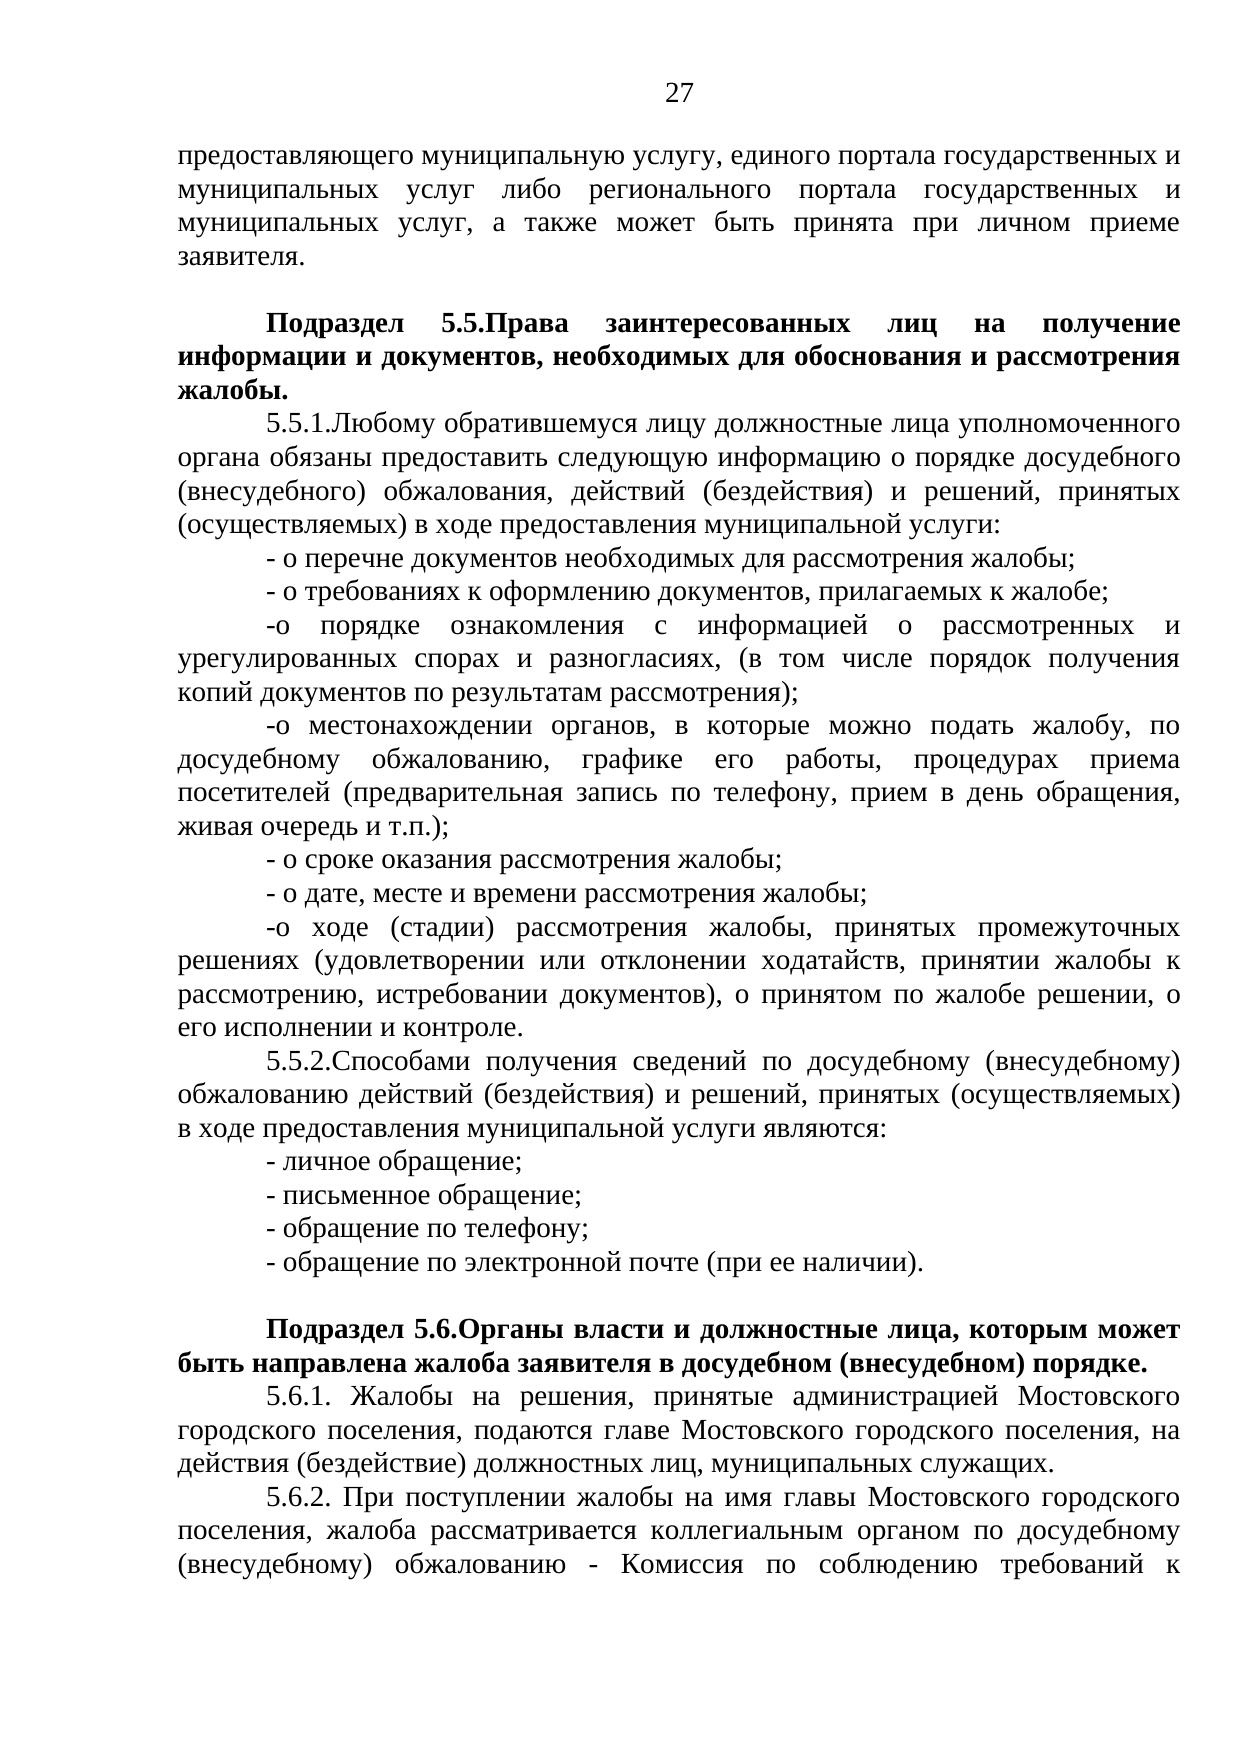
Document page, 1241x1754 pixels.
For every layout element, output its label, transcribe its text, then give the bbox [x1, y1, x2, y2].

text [177, 1479, 1181, 1579]
text -о порядке ознакомления с информацией о рассмотренных и урегулированных спорах и разногласиях, (в том числе порядок получения копий документов по результатам рассмотрения); [177, 607, 1181, 707]
text 5.5.2.Способами получения сведений по досудебному (внесудебному) обжалованию действий (бездействия) и решений, принятых (осуществляемых) в ходе предоставления муниципальной услуги являются: [177, 1043, 1181, 1143]
text Подраздел 5.6.Органы власти и должностные лица, которым может быть направлена жалоба заявителя в досудебном (внесудебном) порядке. [177, 1311, 1181, 1378]
text - о перечне документов необходимых для рассмотрения жалобы; [177, 540, 1181, 573]
text - о дате, месте и времени рассмотрения жалобы; [177, 875, 1181, 909]
text 5.5.1.Любому обратившемуся лицу должностные лица уполномоченного органа обязаны предоставить следующую информацию о порядке досудебного (внесудебного) обжалования, действий (бездействия) и решений, принятых (осуществляемых) в ходе предоставления муниципальной услуги: [177, 406, 1181, 540]
text - обращение по телефону; [177, 1211, 1181, 1244]
text -о местонахождении органов, в которые можно подать жалобу, по досудебному обжалованию, графике его работы, процедурах приема посетителей (предварительная запись по телефону, прием в день обращения, живая очередь и т.п.); [177, 707, 1181, 842]
text Подраздел 5.5.Права заинтересованных лиц на получение информации и документов, необходимых для обоснования и рассмотрения жалобы. [177, 305, 1181, 406]
text - личное обращение; [177, 1143, 1181, 1177]
text - письменное обращение; [177, 1177, 1181, 1211]
text - обращение по электронной почте (при ее наличии). [177, 1244, 1181, 1278]
text 5.6.1. Жалобы на решения, принятые администрацией Мостовского городского поселения, подаются главе Мостовского городского поселения, на действия (бездействие) должностных лиц, муниципальных служащих. [177, 1378, 1181, 1479]
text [177, 137, 1181, 271]
text - о сроке оказания рассмотрения жалобы; [177, 842, 1181, 875]
text - о требованиях к оформлению документов, прилагаемых к жалобе; [177, 573, 1181, 607]
text -о ходе (стадии) рассмотрения жалобы, принятых промежуточных решениях (удовлетворении или отклонении ходатайств, принятии жалобы к рассмотрению, истребовании документов), о принятом по жалобе решении, о его исполнении и контроле. [177, 909, 1181, 1043]
